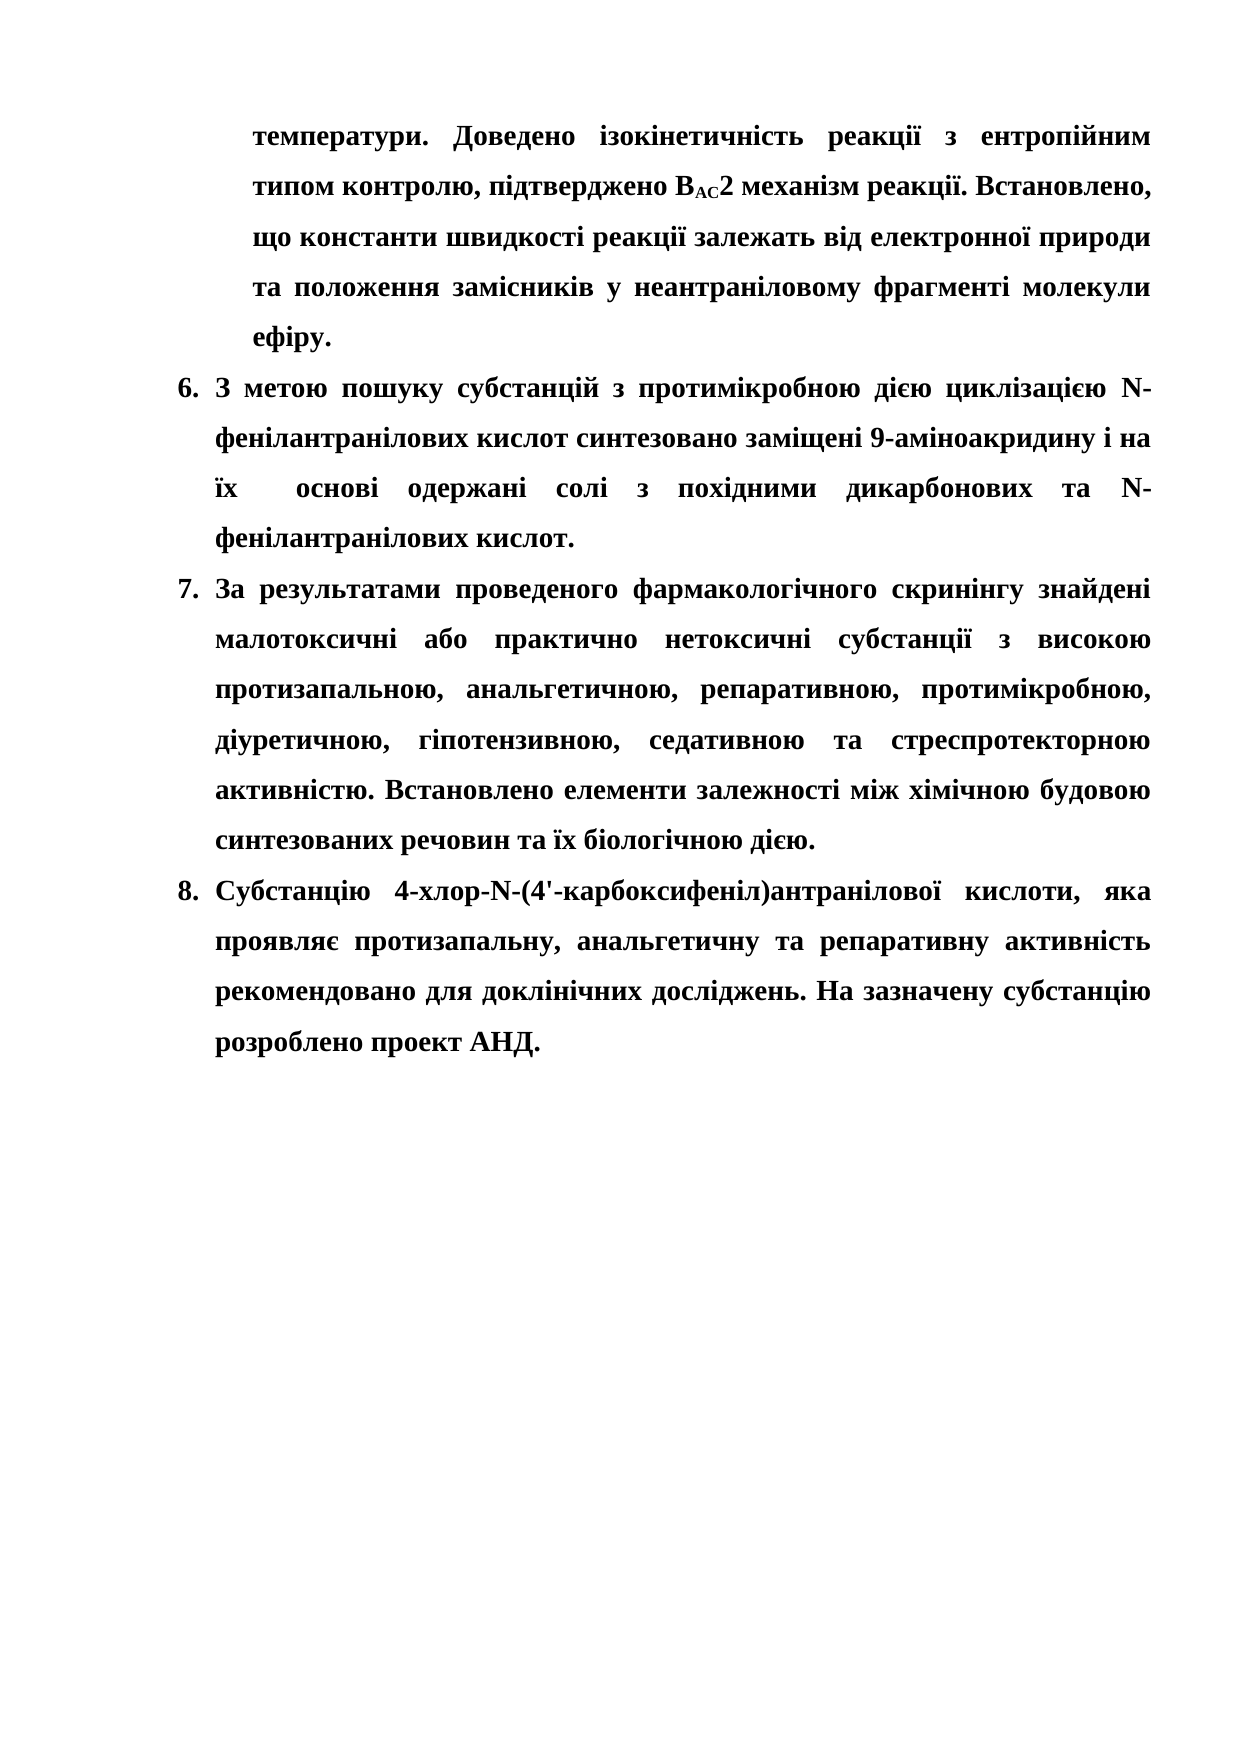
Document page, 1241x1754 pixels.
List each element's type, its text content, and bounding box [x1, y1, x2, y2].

list З метою пошуку субстанцій з протимікробною дією циклізацією N-фенілантранілових кислот синтезовано заміщені 9-аміноакридину і на їх основі одержані солі з похідними дикарбонових та N-фенілантранілових кислот. [177, 370, 1152, 554]
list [215, 118, 1152, 353]
list Субстанцію 4-хлор-N-(4'-карбоксифеніл)антранілової кислоти, яка проявляє протизапальну, анальгетичну та репаративну активність рекомендовано для доклінічних досліджень. На зазначену субстанцію розроблено проект АНД. [177, 873, 1152, 1057]
list За результатами проведеного фармакологічного скринінгу знайдені малотоксичні або практично нетоксичні субстанції з високою протизапальною, анальгетичною, репаративною, протимікробною, діуретичною, гіпотензивною, седативною та стреспротекторною активністю. Встановлено елементи залежності між хімічною будовою синтезованих речовин та їх біологічною дією. [177, 571, 1152, 856]
